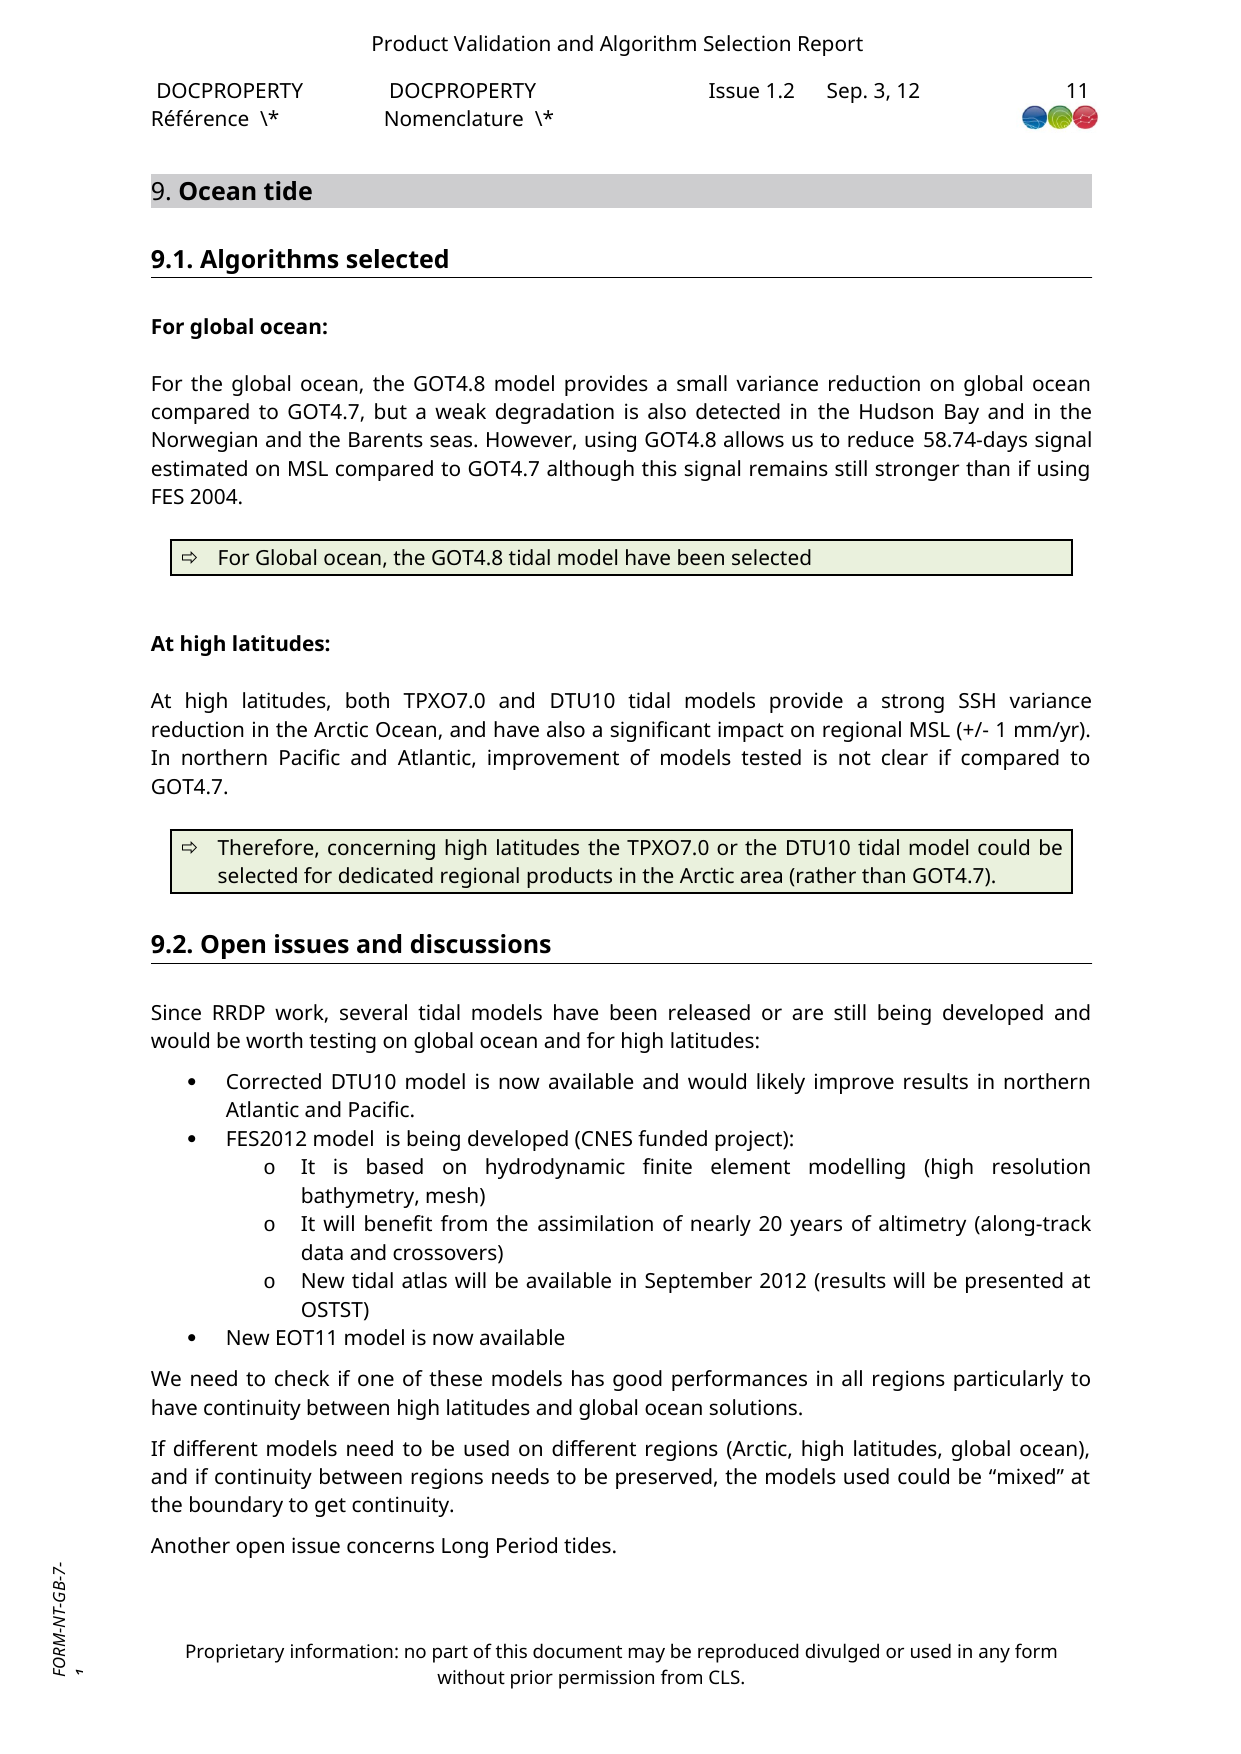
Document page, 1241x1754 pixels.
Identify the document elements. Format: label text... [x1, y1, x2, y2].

text We need to check if one of these models has good performances in all regions particularly to have continuity between high latitudes and global ocean solutions. [151, 1364, 1092, 1421]
text At high latitudes, both TPXO7.0 and DTU10 tidal models provide a strong SSH variance reduction in the Arctic Ocean, and have also a significant impact on regional MSL (+/- 1 mm/yr). In northern Pacific and Atlantic, improvement of models tested is not clear if compared to GOT4.7. [151, 686, 1092, 800]
list It is based on hydrodynamic finite element modelling (high resolution bathymetry, mesh) [263, 1152, 1092, 1209]
text Another open issue concerns Long Period tides. [151, 1531, 1092, 1560]
subtitle Open issues and discussions [151, 927, 1092, 963]
list FES2012 model is being developed (CNES funded project): [188, 1124, 1092, 1152]
list It will benefit from the assimilation of nearly 20 years of altimetry (along-track data and crossovers) [263, 1209, 1092, 1266]
subtitle Algorithms selected [151, 241, 1092, 277]
text At high latitudes: [151, 629, 1092, 658]
text If different models need to be used on different regions (Arctic, high latitudes, global ocean), and if continuity between regions needs to be preserved, the models used could be “mixed” at the boundary to get continuity. [151, 1434, 1092, 1519]
text For global ocean: [151, 312, 1092, 340]
list Corrected DTU10 model is now available and would likely improve results in northern Atlantic and Pacific. [188, 1067, 1092, 1124]
picture [1016, 101, 1101, 133]
subtitle Ocean tide [151, 174, 1092, 208]
list New tidal atlas will be available in September 2012 (results will be presented at OSTST) [263, 1266, 1092, 1323]
list New EOT11 model is now available [188, 1323, 1092, 1352]
text For the global ocean, the GOT4.8 model provides a small variance reduction on global ocean compared to GOT4.7, but a weak degradation is also detected in the Hudson Bay and in the Norwegian and the Barents seas. However, using GOT4.8 allows us to reduce 58.74-days signal estimated on MSL compared to GOT4.7 although this signal remains still stronger than if using FES 2004. [151, 369, 1092, 511]
text Since RRDP work, several tidal models have been released or are still being developed and would be worth testing on global ocean and for high latitudes: [151, 998, 1092, 1054]
list For Global ocean, the GOT4.8 tidal model have been selected [172, 541, 1071, 574]
list Therefore, concerning high latitudes the TPXO7.0 or the DTU10 tidal model could be selected for dedicated regional products in the Arctic area (rather than GOT4.7). [172, 831, 1071, 892]
